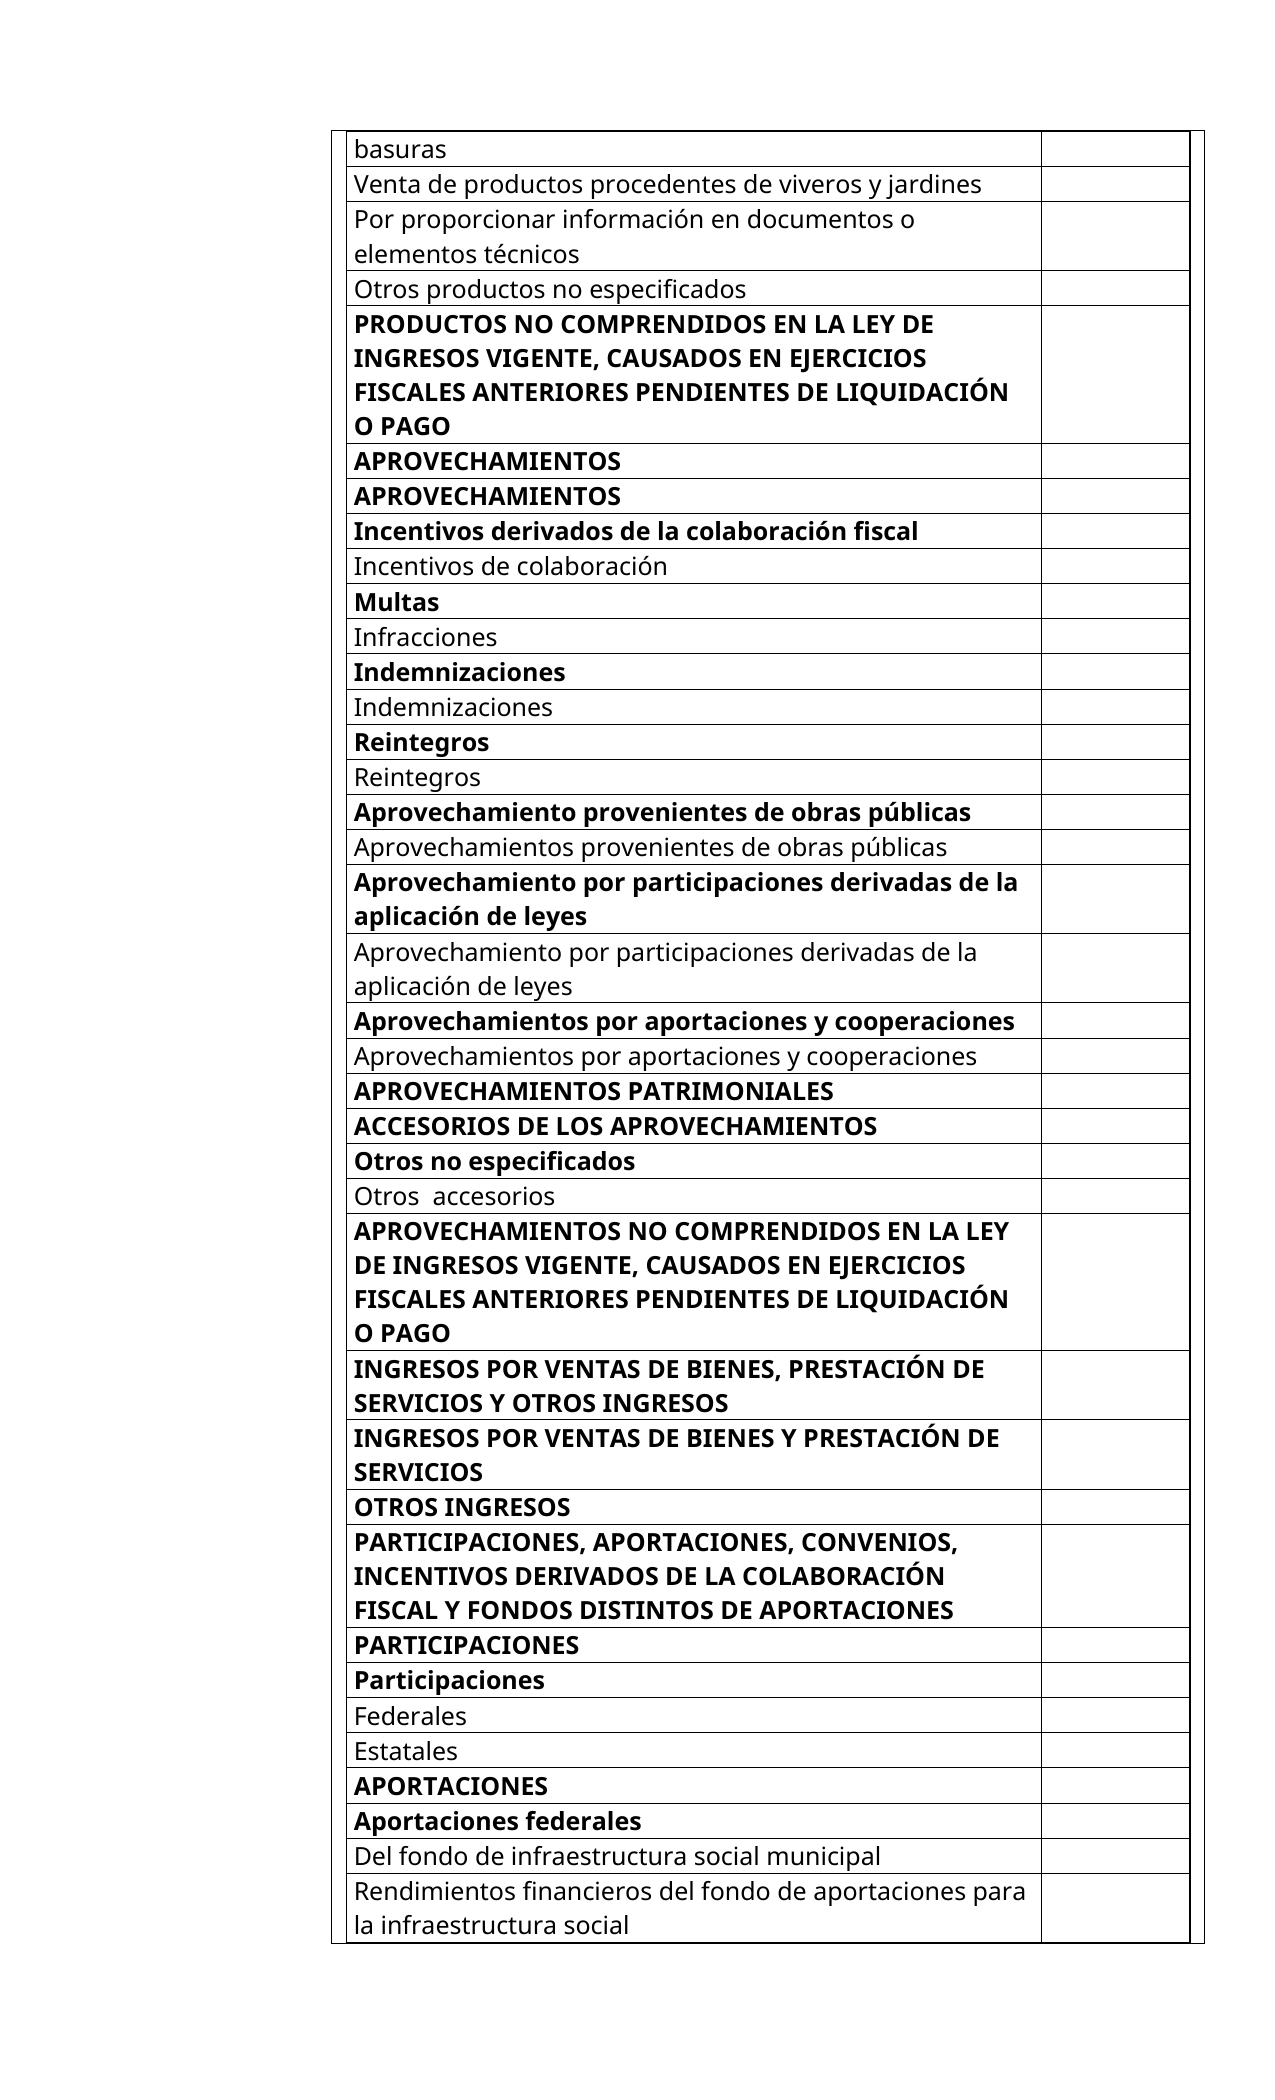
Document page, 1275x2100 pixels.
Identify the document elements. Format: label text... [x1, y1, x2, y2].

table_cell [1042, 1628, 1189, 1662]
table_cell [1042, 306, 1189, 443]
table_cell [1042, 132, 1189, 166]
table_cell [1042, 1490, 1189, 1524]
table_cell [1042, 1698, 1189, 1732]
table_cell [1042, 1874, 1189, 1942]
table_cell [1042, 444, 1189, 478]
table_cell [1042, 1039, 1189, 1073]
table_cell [332, 131, 346, 1943]
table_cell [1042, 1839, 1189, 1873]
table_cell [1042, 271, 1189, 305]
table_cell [1191, 131, 1204, 1943]
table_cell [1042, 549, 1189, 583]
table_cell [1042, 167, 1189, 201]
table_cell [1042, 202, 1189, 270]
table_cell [347, 132, 1041, 166]
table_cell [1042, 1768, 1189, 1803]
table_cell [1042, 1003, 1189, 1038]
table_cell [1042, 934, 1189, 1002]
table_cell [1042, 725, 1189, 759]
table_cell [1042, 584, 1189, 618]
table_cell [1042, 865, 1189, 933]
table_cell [347, 167, 1041, 201]
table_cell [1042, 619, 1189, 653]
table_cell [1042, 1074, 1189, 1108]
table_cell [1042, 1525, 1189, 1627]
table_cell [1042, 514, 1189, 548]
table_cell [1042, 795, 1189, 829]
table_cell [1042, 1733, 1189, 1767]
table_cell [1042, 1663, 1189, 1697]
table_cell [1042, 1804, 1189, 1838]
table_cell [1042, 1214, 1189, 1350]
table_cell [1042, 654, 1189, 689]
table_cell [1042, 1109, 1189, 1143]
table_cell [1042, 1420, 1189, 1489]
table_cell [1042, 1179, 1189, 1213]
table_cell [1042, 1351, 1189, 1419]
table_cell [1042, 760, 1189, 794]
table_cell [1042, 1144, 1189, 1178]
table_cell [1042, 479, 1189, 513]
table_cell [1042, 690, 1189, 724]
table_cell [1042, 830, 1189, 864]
